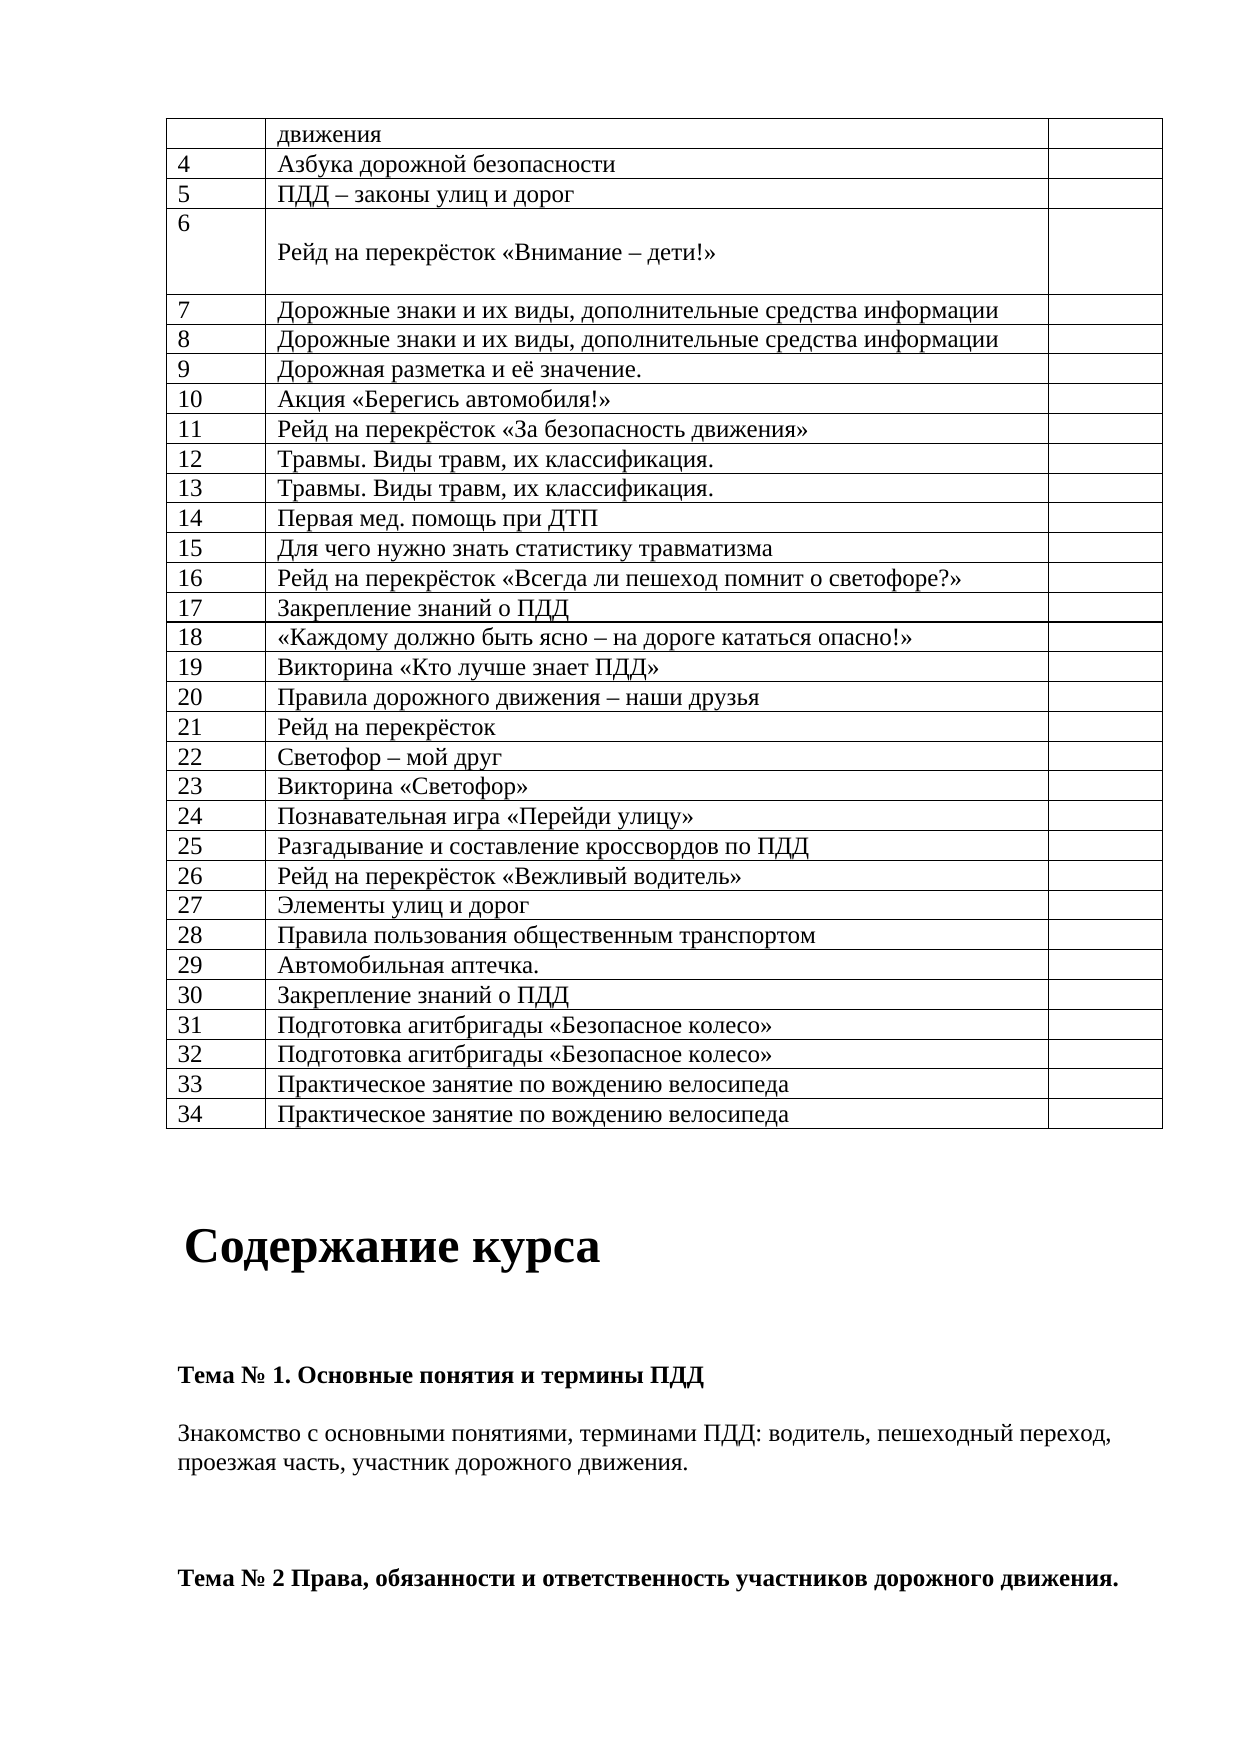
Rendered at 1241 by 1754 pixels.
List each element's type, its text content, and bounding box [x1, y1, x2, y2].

table_cell Рейд на перекрёсток «Внимание – дети!» [266, 209, 1048, 294]
table_cell [1049, 384, 1162, 413]
table_cell 6 [167, 209, 265, 294]
table_cell 8 [167, 325, 265, 353]
table_cell 12 [167, 444, 265, 472]
table_cell Азбука дорожной безопасности [266, 149, 1048, 178]
table_cell 22 [167, 742, 265, 770]
table_cell [1049, 503, 1162, 532]
table_cell 16 [167, 563, 265, 592]
table_cell [1049, 801, 1162, 830]
table_cell [1049, 209, 1162, 294]
table_cell [1049, 920, 1162, 949]
table_cell 25 [167, 831, 265, 860]
table_cell [1049, 1010, 1162, 1038]
table_cell Дорожные знаки и их виды, дополнительные средства информации [266, 295, 1048, 323]
text Тема № 2 Права, обязанности и ответственность участников дорожного движения. [177, 1563, 1152, 1592]
table_cell [1049, 891, 1162, 919]
table_cell 4 [167, 149, 265, 178]
table_cell Правила дорожного движения – наши друзья [266, 682, 1048, 711]
table_cell 27 [167, 891, 265, 919]
text Знакомство с основными понятиями, терминами ПДД: водитель, пешеходный переход, проезжая часть, участник дорожного движения. [177, 1418, 1152, 1476]
table_cell 3 [167, 119, 265, 148]
table_cell 32 [167, 1040, 265, 1068]
table_cell [1049, 1069, 1162, 1098]
table_cell «Каждому должно быть ясно – на дороге кататься опасно!» [266, 623, 1048, 651]
text Содержание курса [177, 1216, 1152, 1273]
table_cell [1049, 980, 1162, 1009]
table_cell Дорожные знаки и их виды, дополнительные средства информации [266, 325, 1048, 353]
table_cell 10 [167, 384, 265, 413]
table_cell Подготовка агитбригады «Безопасное колесо» [266, 1010, 1048, 1038]
table_cell Травмы. Виды травм, их классификация. [266, 474, 1048, 502]
table_cell [1049, 444, 1162, 472]
table_cell 5 [167, 179, 265, 207]
table_cell [1049, 682, 1162, 711]
table_cell Акция «Берегись автомобиля!» [266, 384, 1048, 413]
table_cell 13 [167, 474, 265, 502]
table_cell Рейд на перекрёсток «Вежливый водитель» [266, 861, 1048, 889]
table_cell 19 [167, 652, 265, 681]
table_cell [1049, 533, 1162, 562]
table_cell Рейд на перекрёсток [266, 712, 1048, 741]
table_cell 15 [167, 533, 265, 562]
table_cell [1049, 1040, 1162, 1068]
table_cell 34 [167, 1099, 265, 1128]
table_cell Травмы. Виды травм, их классификация. [266, 444, 1048, 472]
table_cell 33 [167, 1069, 265, 1098]
table_cell Правила пользования общественным транспортом [266, 920, 1048, 949]
table_cell Викторина «Кто лучше знает ПДД» [266, 652, 1048, 681]
table_cell [1049, 1099, 1162, 1128]
table_cell [1049, 623, 1162, 651]
table_cell [1049, 742, 1162, 770]
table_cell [266, 119, 1048, 148]
table_cell Элементы улиц и дорог [266, 891, 1048, 919]
table_cell 24 [167, 801, 265, 830]
table_cell Рейд на перекрёсток «За безопасность движения» [266, 414, 1048, 443]
table_cell Для чего нужно знать статистику травматизма [266, 533, 1048, 562]
table_cell 14 [167, 503, 265, 532]
table_cell [1049, 119, 1162, 148]
table_cell [1049, 563, 1162, 592]
table_cell 26 [167, 861, 265, 889]
table_cell [1049, 414, 1162, 443]
table_cell [1049, 831, 1162, 860]
table_cell [1049, 325, 1162, 353]
table_cell Светофор – мой друг [266, 742, 1048, 770]
table_cell 29 [167, 950, 265, 979]
table_cell [1049, 861, 1162, 889]
table_cell Автомобильная аптечка. [266, 950, 1048, 979]
table_cell 9 [167, 354, 265, 383]
table_cell 23 [167, 771, 265, 800]
table_cell 7 [167, 295, 265, 323]
table_cell [1049, 652, 1162, 681]
table_cell 21 [167, 712, 265, 741]
table_cell Практическое занятие по вождению велосипеда [266, 1099, 1048, 1128]
table_cell [1049, 295, 1162, 323]
table_cell [1049, 593, 1162, 621]
table_cell 20 [167, 682, 265, 711]
table_cell [1049, 354, 1162, 383]
table_cell 18 [167, 623, 265, 651]
table_cell 28 [167, 920, 265, 949]
table_cell [1049, 149, 1162, 178]
table_cell Закрепление знаний о ПДД [266, 593, 1048, 621]
table_cell 31 [167, 1010, 265, 1038]
table_cell [1049, 179, 1162, 207]
text Тема № 1. Основные понятия и термины ПДД [177, 1361, 1152, 1389]
table_cell Закрепление знаний о ПДД [266, 980, 1048, 1009]
table_cell Разгадывание и составление кроссвордов по ПДД [266, 831, 1048, 860]
table_cell 17 [167, 593, 265, 621]
table_cell ПДД – законы улиц и дорог [266, 179, 1048, 207]
table_cell [1049, 771, 1162, 800]
table_cell Дорожная разметка и её значение. [266, 354, 1048, 383]
table_cell [1049, 474, 1162, 502]
table_cell [1049, 712, 1162, 741]
table_cell Подготовка агитбригады «Безопасное колесо» [266, 1040, 1048, 1068]
table_cell Познавательная игра «Перейди улицу» [266, 801, 1048, 830]
table_cell Первая мед. помощь при ДТП [266, 503, 1048, 532]
table_cell 30 [167, 980, 265, 1009]
table_cell Викторина «Светофор» [266, 771, 1048, 800]
table_cell Рейд на перекрёсток «Всегда ли пешеход помнит о светофоре?» [266, 563, 1048, 592]
table_cell [1049, 950, 1162, 979]
table_cell 11 [167, 414, 265, 443]
table_cell Практическое занятие по вождению велосипеда [266, 1069, 1048, 1098]
